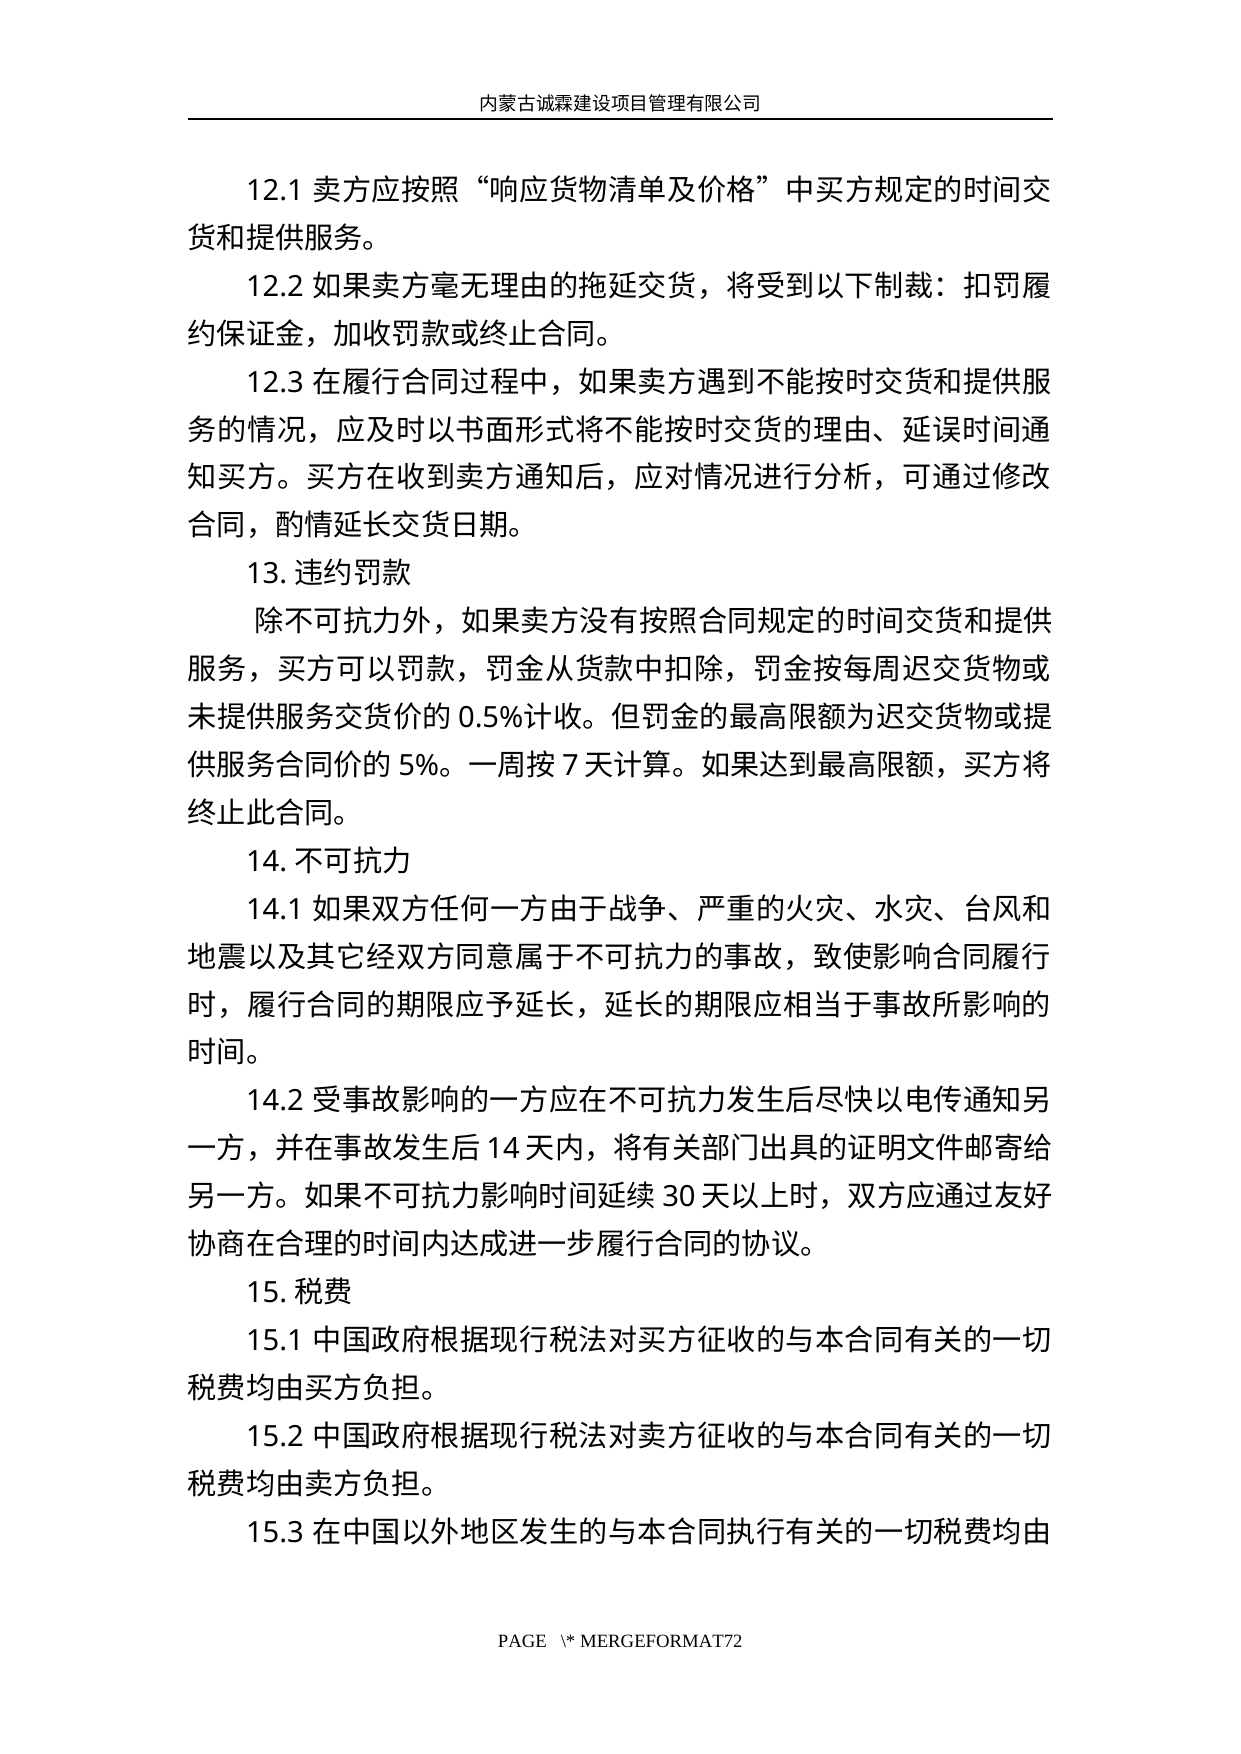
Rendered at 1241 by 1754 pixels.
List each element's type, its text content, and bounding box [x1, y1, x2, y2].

text 15. 税费 [187, 1264, 1053, 1312]
text 13. 违约罚款 [187, 545, 1053, 593]
text 12.1 卖方应按照“响应货物清单及价格”中买方规定的时间交货和提供服务。 [187, 162, 1053, 258]
text 15.1 中国政府根据现行税法对买方征收的与本合同有关的一切税费均由买方负担。 [187, 1312, 1053, 1408]
text 12.2 如果卖方毫无理由的拖延交货，将受到以下制裁：扣罚履约保证金，加收罚款或终止合同。 [187, 258, 1053, 354]
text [187, 1504, 1053, 1552]
text 14.1 如果双方任何一方由于战争、严重的火灾、水灾、台风和地震以及其它经双方同意属于不可抗力的事故，致使影响合同履行时，履行合同的期限应予延长，延长的期限应相当于事故所影响的时间。 [187, 881, 1053, 1072]
text 15.2 中国政府根据现行税法对卖方征收的与本合同有关的一切税费均由卖方负担。 [187, 1408, 1053, 1504]
text 12.3 在履行合同过程中，如果卖方遇到不能按时交货和提供服务的情况，应及时以书面形式将不能按时交货的理由、延误时间通知买方。买方在收到卖方通知后，应对情况进行分析，可通过修改合同，酌情延长交货日期。 [187, 354, 1053, 545]
text 14.2 受事故影响的一方应在不可抗力发生后尽快以电传通知另一方，并在事故发生后14天内，将有关部门出具的证明文件邮寄给另一方。如果不可抗力影响时间延续30天以上时，双方应通过友好协商在合理的时间内达成进一步履行合同的协议。 [187, 1072, 1053, 1264]
text 14. 不可抗力 [187, 833, 1053, 881]
text 除不可抗力外，如果卖方没有按照合同规定的时间交货和提供服务，买方可以罚款，罚金从货款中扣除，罚金按每周迟交货物或未提供服务交货价的0.5%计收。但罚金的最高限额为迟交货物或提供服务合同价的5%。一周按7天计算。如果达到最高限额，买方将终止此合同。 [187, 593, 1053, 833]
